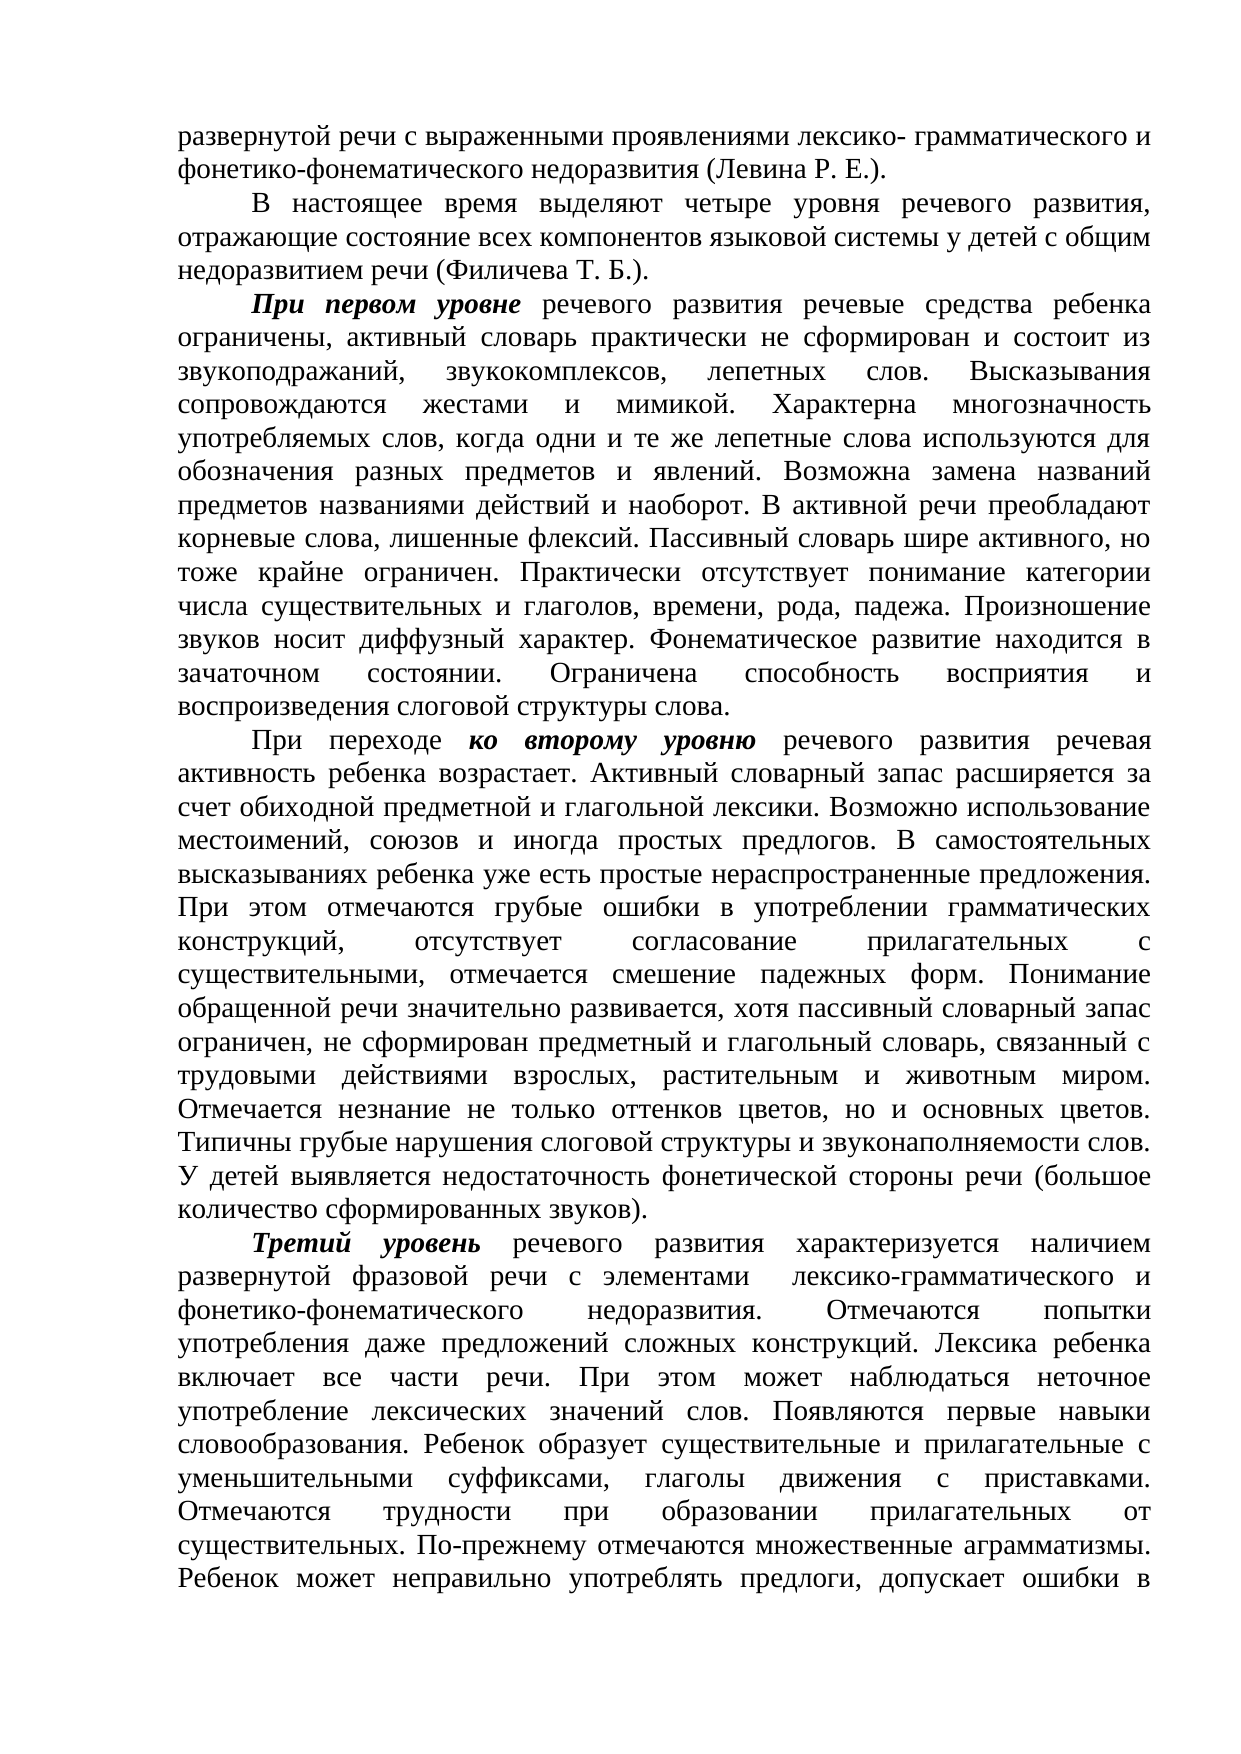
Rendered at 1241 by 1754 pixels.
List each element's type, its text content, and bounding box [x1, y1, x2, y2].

text При переходе ко второму уровню речевого развития речевая активность ребенка возрастает. Активный словарный запас расширяется за счет обиходной предметной и глагольной лексики. Возможно использование местоимений, союзов и иногда простых предлогов. В самостоятельных высказываниях ребенка уже есть простые нераспространенные предложения. При этом отмечаются грубые ошибки в употреблении грамматических конструкций, отсутствует согласование прилагательных с существительными, отмечается смешение падежных форм. Понимание обращенной речи значительно развивается, хотя пассивный словарный запас ограничен, не сформирован предметный и глагольный словарь, связанный с трудовыми действиями взрослых, растительным и животным миром. Отмечается незнание не только оттенков цветов, но и основных цветов. Типичны грубые нарушения слоговой структуры и звуконаполняемости слов. У детей выявляется недостаточность фонетической стороны речи (большое количество сформированных звуков). [177, 722, 1152, 1225]
text При первом уровне речевого развития речевые средства ребенка ограничены, активный словарь практически не сформирован и состоит из звукоподражаний, звукокомплексов, лепетных слов. Высказывания сопровождаются жестами и мимикой. Характерна многозначность употребляемых слов, когда одни и те же лепетные слова используются для обозначения разных предметов и явлений. Возможна замена названий предметов названиями действий и наоборот. В активной речи преобладают корневые слова, лишенные флексий. Пассивный словарь шире активного, но тоже крайне ограничен. Практически отсутствует понимание категории числа существительных и глаголов, времени, рода, падежа. Произношение звуков носит диффузный характер. Фонематическое развитие находится в зачаточном состоянии. Ограничена способность восприятия и воспроизведения слоговой структуры слова. [177, 286, 1152, 722]
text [177, 1225, 1152, 1594]
text В настоящее время выделяют четыре уровня речевого развития, отражающие состояние всех компонентов языковой системы у детей с общим недоразвитием речи (Филичева Т. Б.). [177, 185, 1152, 286]
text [177, 118, 1152, 185]
